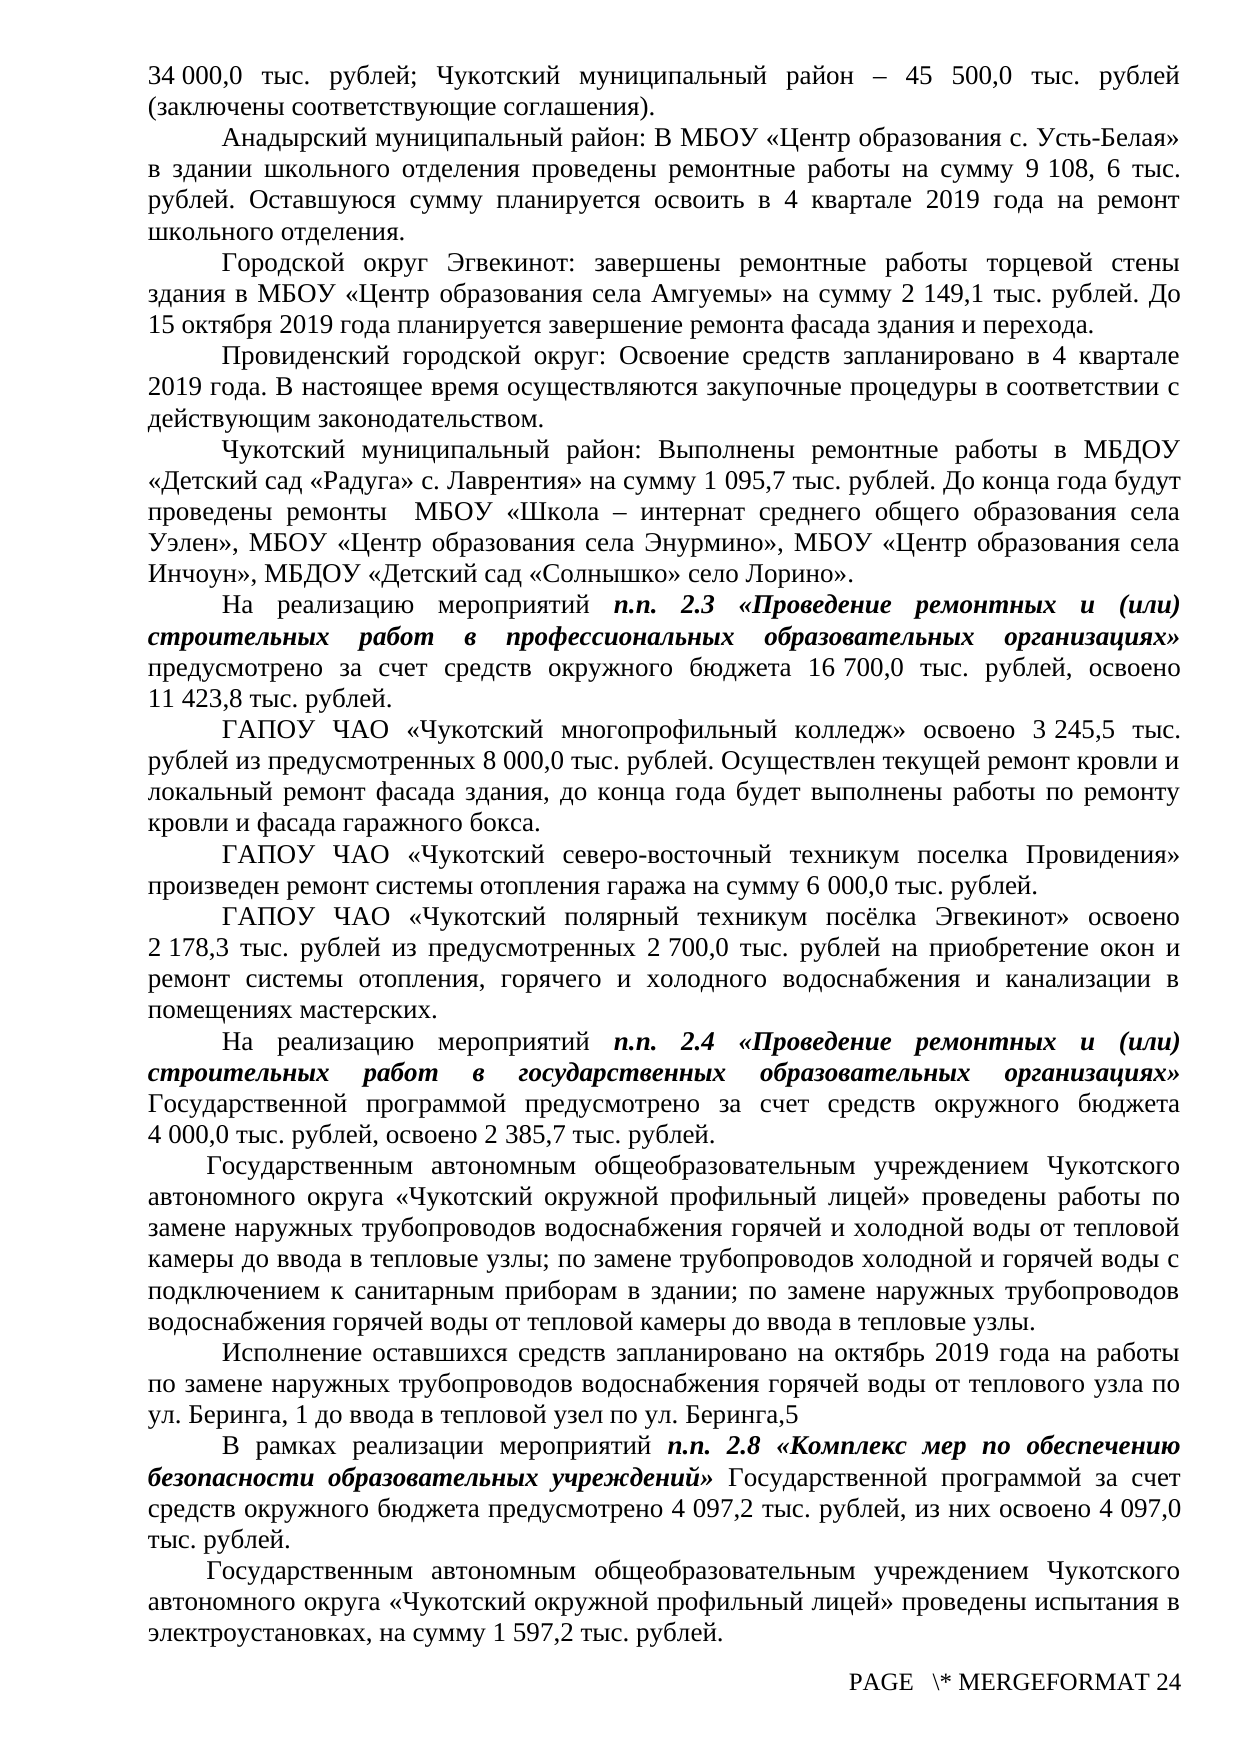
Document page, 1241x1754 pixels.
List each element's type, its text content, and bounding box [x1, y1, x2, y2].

text ГАПОУ ЧАО «Чукотский северо-восточный техникум поселка Провидения» произведен ремонт системы отопления гаража на сумму 6 000,0 тыс. рублей. [148, 838, 1181, 900]
text На реализацию мероприятий п.п. 2.3 «Проведение ремонтных и (или) строительных работ в профессиональных образовательных организациях» предусмотрено за счет средств окружного бюджета 16 700,0 тыс. рублей, освоено 11 423,8 тыс. рублей. [148, 588, 1181, 713]
text Государственным автономным общеобразовательным учреждением Чукотского автономного округа «Чукотский окружной профильный лицей» проведены работы по замене наружных трубопроводов водоснабжения горячей и холодной воды от тепловой камеры до ввода в тепловые узлы; по замене трубопроводов холодной и горячей воды с подключением к санитарным приборам в здании; по замене наружных трубопроводов водоснабжения горячей воды от тепловой камеры до ввода в тепловые узлы. [148, 1149, 1181, 1336]
text Государственным автономным общеобразовательным учреждением Чукотского автономного округа «Чукотский окружной профильный лицей» проведены испытания в электроустановках, на сумму 1 597,2 тыс. рублей. [148, 1554, 1181, 1647]
text ГАПОУ ЧАО «Чукотский многопрофильный колледж» освоено 3 245,5 тыс. рублей из предусмотренных 8 000,0 тыс. рублей. Осуществлен текущей ремонт кровли и локальный ремонт фасада здания, до конца года будет выполнены работы по ремонту кровли и фасада гаражного бокса. [148, 713, 1181, 838]
text Провиденский городской округ: Освоение средств запланировано в 4 квартале 2019 года. В настоящее время осуществляются закупочные процедуры в соответствии с действующим законодательством. [148, 339, 1181, 433]
text Чукотский муниципальный район: Выполнены ремонтные работы в МБДОУ «Детский сад «Радуга» с. Лаврентия» на сумму 1 095,7 тыс. рублей. До конца года будут проведены ремонты МБОУ «Школа – интернат среднего общего образования села Уэлен», МБОУ «Центр образования села Энурмино», МБОУ «Центр образования села Инчоун», МБДОУ «Детский сад «Солнышко» село Лорино». [148, 433, 1181, 588]
text Исполнение оставшихся средств запланировано на октябрь 2019 года на работы по замене наружных трубопроводов водоснабжения горячей воды от теплового узла по ул. Беринга, 1 до ввода в тепловой узел по ул. Беринга,5 [148, 1336, 1181, 1429]
text В рамках реализации мероприятий п.п. 2.8 «Комплекс мер по обеспечению безопасности образовательных учреждений» Государственной программой за счет средств окружного бюджета предусмотрено 4 097,2 тыс. рублей, из них освоено 4 097,0 тыс. рублей. [148, 1429, 1181, 1554]
text Анадырский муниципальный район: В МБОУ «Центр образования с. Усть-Белая» в здании школьного отделения проведены ремонтные работы на сумму 9 108, 6 тыс. рублей. Оставшуюся сумму планируется освоить в 4 квартале 2019 года на ремонт школьного отделения. [148, 121, 1181, 246]
text На реализацию мероприятий п.п. 2.4 «Проведение ремонтных и (или) строительных работ в государственных образовательных организациях» Государственной программой предусмотрено за счет средств окружного бюджета 4 000,0 тыс. рублей, освоено 2 385,7 тыс. рублей. [148, 1024, 1181, 1149]
text ГАПОУ ЧАО «Чукотский полярный техникум посёлка Эгвекинот» освоено 2 178,3 тыс. рублей из предусмотренных 2 700,0 тыс. рублей на приобретение окон и ремонт системы отопления, горячего и холодного водоснабжения и канализации в помещениях мастерских. [148, 900, 1181, 1024]
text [148, 59, 1181, 121]
text Городской округ Эгвекинот: завершены ремонтные работы торцевой стены здания в МБОУ «Центр образования села Амгуемы» на сумму 2 149,1 тыс. рублей. До 15 октября 2019 года планируется завершение ремонта фасада здания и перехода. [148, 246, 1181, 339]
